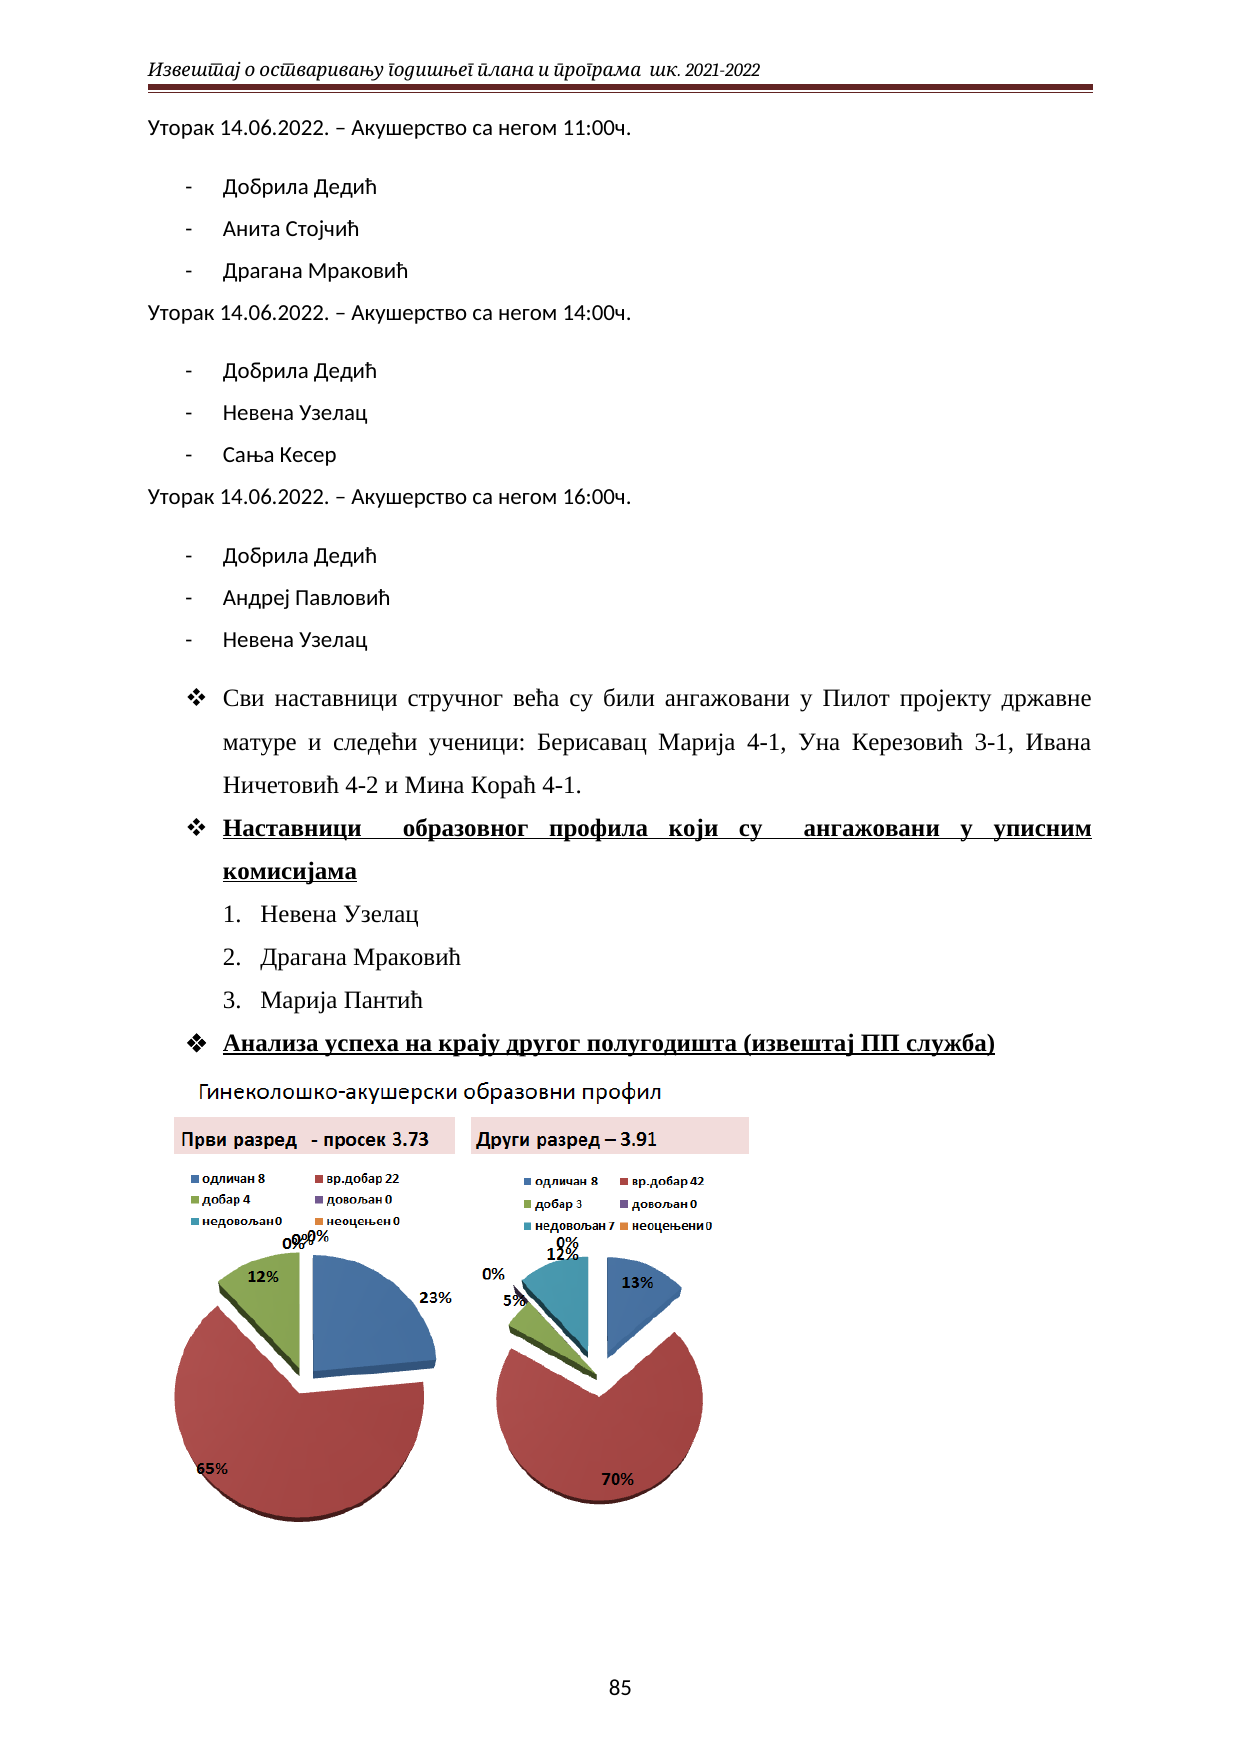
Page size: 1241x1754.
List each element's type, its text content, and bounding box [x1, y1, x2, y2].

list Добрила Дедић [185, 172, 1093, 200]
list Драгана Мраковић [185, 256, 1093, 284]
text Уторак 14.06.2022. – Акушерство са негом 14:00ч. [148, 298, 1093, 326]
list Невена Узелац [223, 899, 1093, 928]
text Уторак 14.06.2022. – Акушерство са негом 11:00ч. [148, 113, 1093, 141]
list Добрила Дедић [185, 541, 1093, 569]
list Сања Кесер [185, 440, 1093, 468]
list Марија Пантић [223, 985, 1093, 1014]
list Невена Узелац [185, 625, 1093, 653]
list Сви наставници стручног већа су били ангажовани у Пилот пројекту државне матуре и следећи ученици: Берисавац Марија 4-1, Уна Керезовић 3-1, Ивана Ничетовић 4-2 и Мина Кораћ 4-1. [185, 683, 1093, 798]
list Добрила Дедић [185, 356, 1093, 384]
list Невена Узелац [185, 398, 1093, 426]
picture [147, 1071, 779, 1527]
text Уторак 14.06.2022. – Акушерство са негом 16:00ч. [148, 482, 1093, 510]
list Анализа успеха на крају другог полугодишта (извештај ПП служба) [185, 1028, 1093, 1057]
list Наставници образовног профила који су ангажовани у уписним комисијама [185, 813, 1093, 885]
list Драгана Мраковић [223, 942, 1093, 971]
list Анита Стојчић [185, 214, 1093, 242]
list Андреј Павловић [185, 583, 1093, 611]
